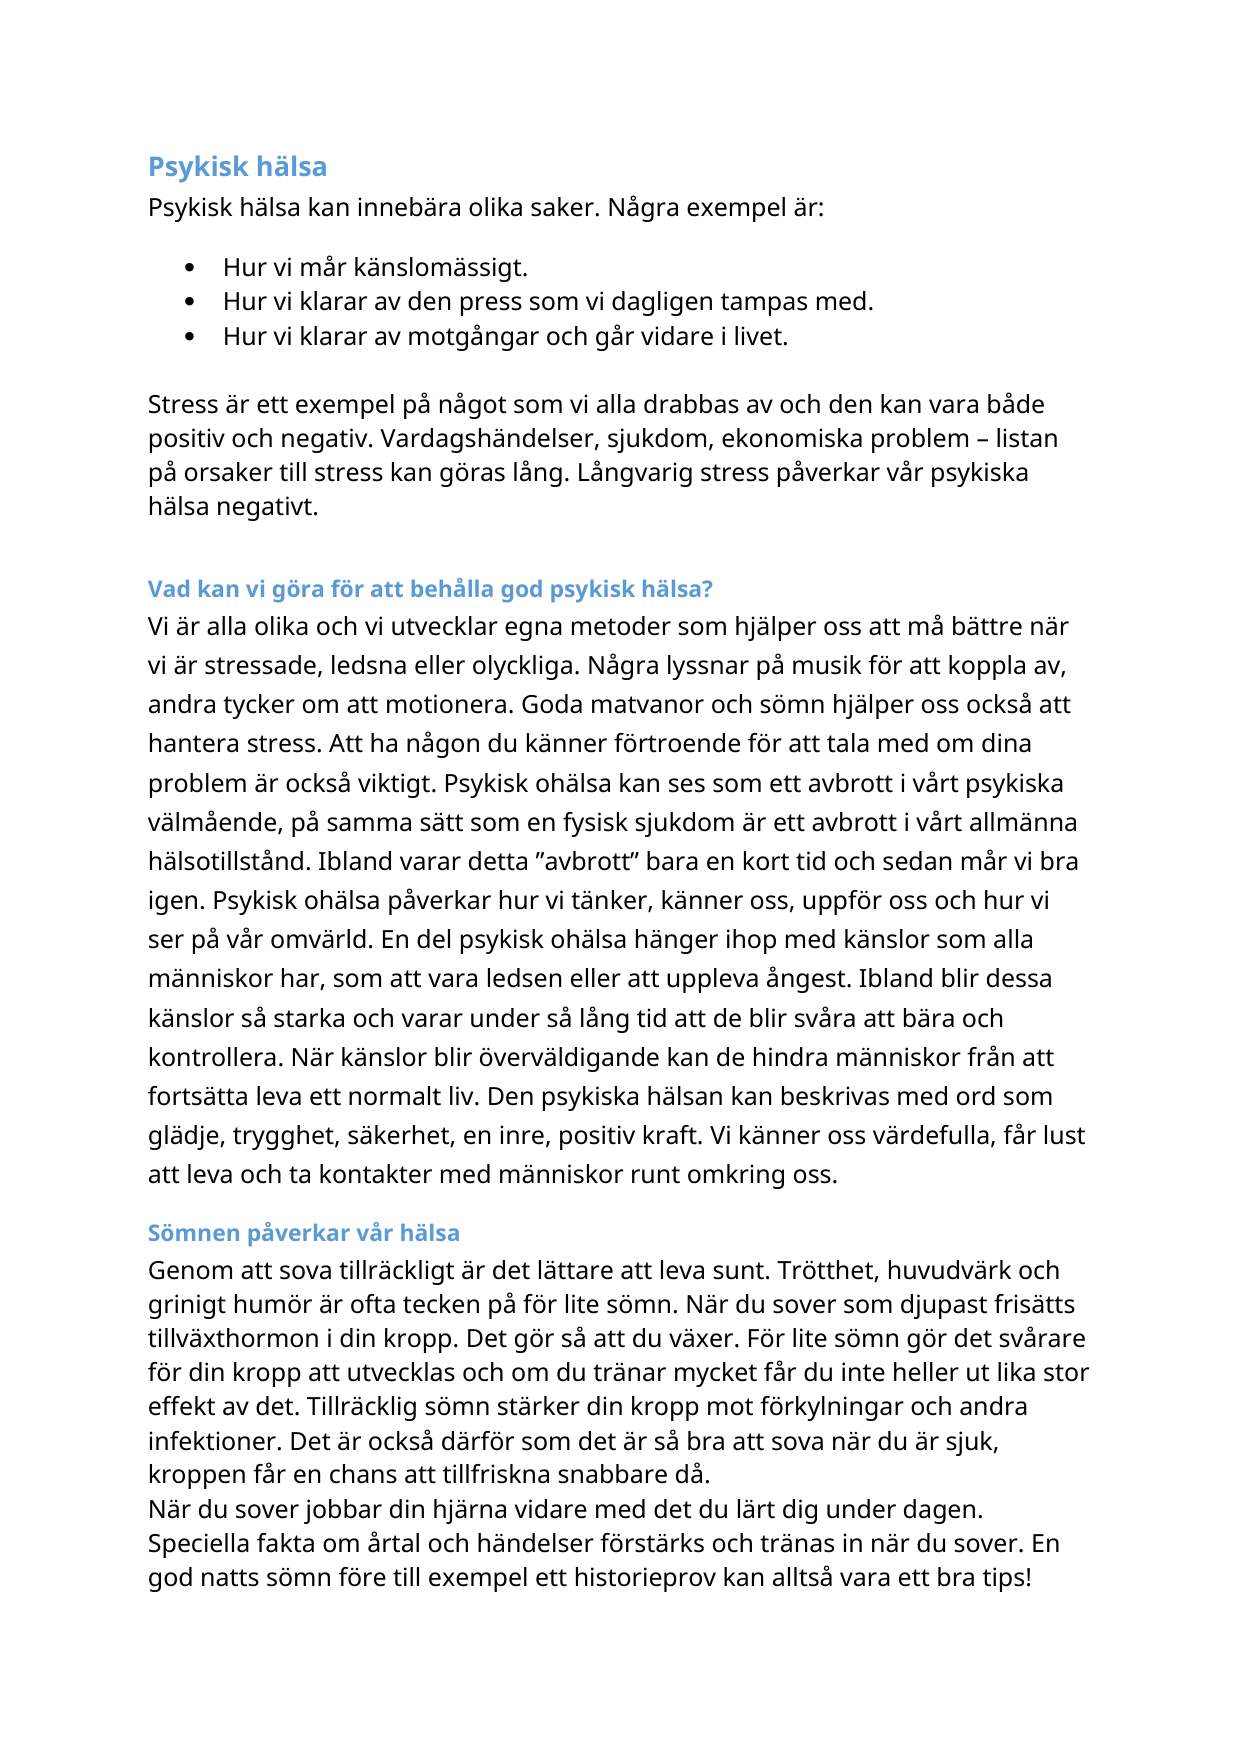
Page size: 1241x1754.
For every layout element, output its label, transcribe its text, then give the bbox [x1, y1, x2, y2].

subtitle Vad kan vi göra för att behålla god psykisk hälsa? [148, 573, 1093, 604]
subtitle Psykisk hälsa [148, 148, 1093, 184]
text Genom att sova tillräckligt är det lättare att leva sunt. Trötthet, huvudvärk och grinigt humör är ofta tecken på för lite sömn. När du sover som djupast frisätts tillväxthormon i din kropp. Det gör så att du växer. För lite sömn gör det svårare för din kropp att utvecklas och om du tränar mycket får du inte heller ut lika stor effekt av det. Tillräcklig sömn stärker din kropp mot förkylningar och andra infektioner. Det är också därför som det är så bra att sova när du är sjuk, kroppen får en chans att tillfriskna snabbare då. [148, 1253, 1093, 1491]
text Stress är ett exempel på något som vi alla drabbas av och den kan vara både positiv och negativ. Vardagshändelser, sjukdom, ekonomiska problem – listan på orsaker till stress kan göras lång. Långvarig stress påverkar vår psykiska hälsa negativt. [148, 386, 1093, 522]
text Psykisk hälsa kan innebära olika saker. Några exempel är: [148, 190, 1093, 224]
list Hur vi mår känslomässigt. [185, 250, 1093, 284]
list Hur vi klarar av motgångar och går vidare i livet. [185, 318, 1093, 352]
text När du sover jobbar din hjärna vidare med det du lärt dig under dagen. Speciella fakta om årtal och händelser förstärks och tränas in när du sover. En god natts sömn före till exempel ett historieprov kan alltså vara ett bra tips! [148, 1491, 1093, 1593]
text Vi är alla olika och vi utvecklar egna metoder som hjälper oss att må bättre när vi är stressade, ledsna eller olyckliga. Några lyssnar på musik för att koppla av, andra tycker om att motionera. Goda matvanor och sömn hjälper oss också att hantera stress. Att ha någon du känner förtroende för att tala med om dina problem är också viktigt. Psykisk ohälsa kan ses som ett avbrott i vårt psykiska välmående, på samma sätt som en fysisk sjukdom är ett avbrott i vårt allmänna hälsotillstånd. Ibland varar detta ”avbrott” bara en kort tid och sedan mår vi bra igen. Psykisk ohälsa påverkar hur vi tänker, känner oss, uppför oss och hur vi ser på vår omvärld. En del psykisk ohälsa hänger ihop med känslor som alla människor har, som att vara ledsen eller att uppleva ångest. Ibland blir dessa känslor så starka och varar under så lång tid att de blir svåra att bära och kontrollera. När känslor blir överväldigande kan de hindra människor från att fortsätta leva ett normalt liv. Den psykiska hälsan kan beskrivas med ord som glädje, trygghet, säkerhet, en inre, positiv kraft. Vi känner oss värdefulla, får lust att leva och ta kontakter med människor runt omkring oss. [148, 608, 1093, 1191]
subtitle Sömnen påverkar vår hälsa [148, 1217, 1093, 1248]
list Hur vi klarar av den press som vi dagligen tampas med. [185, 284, 1093, 318]
